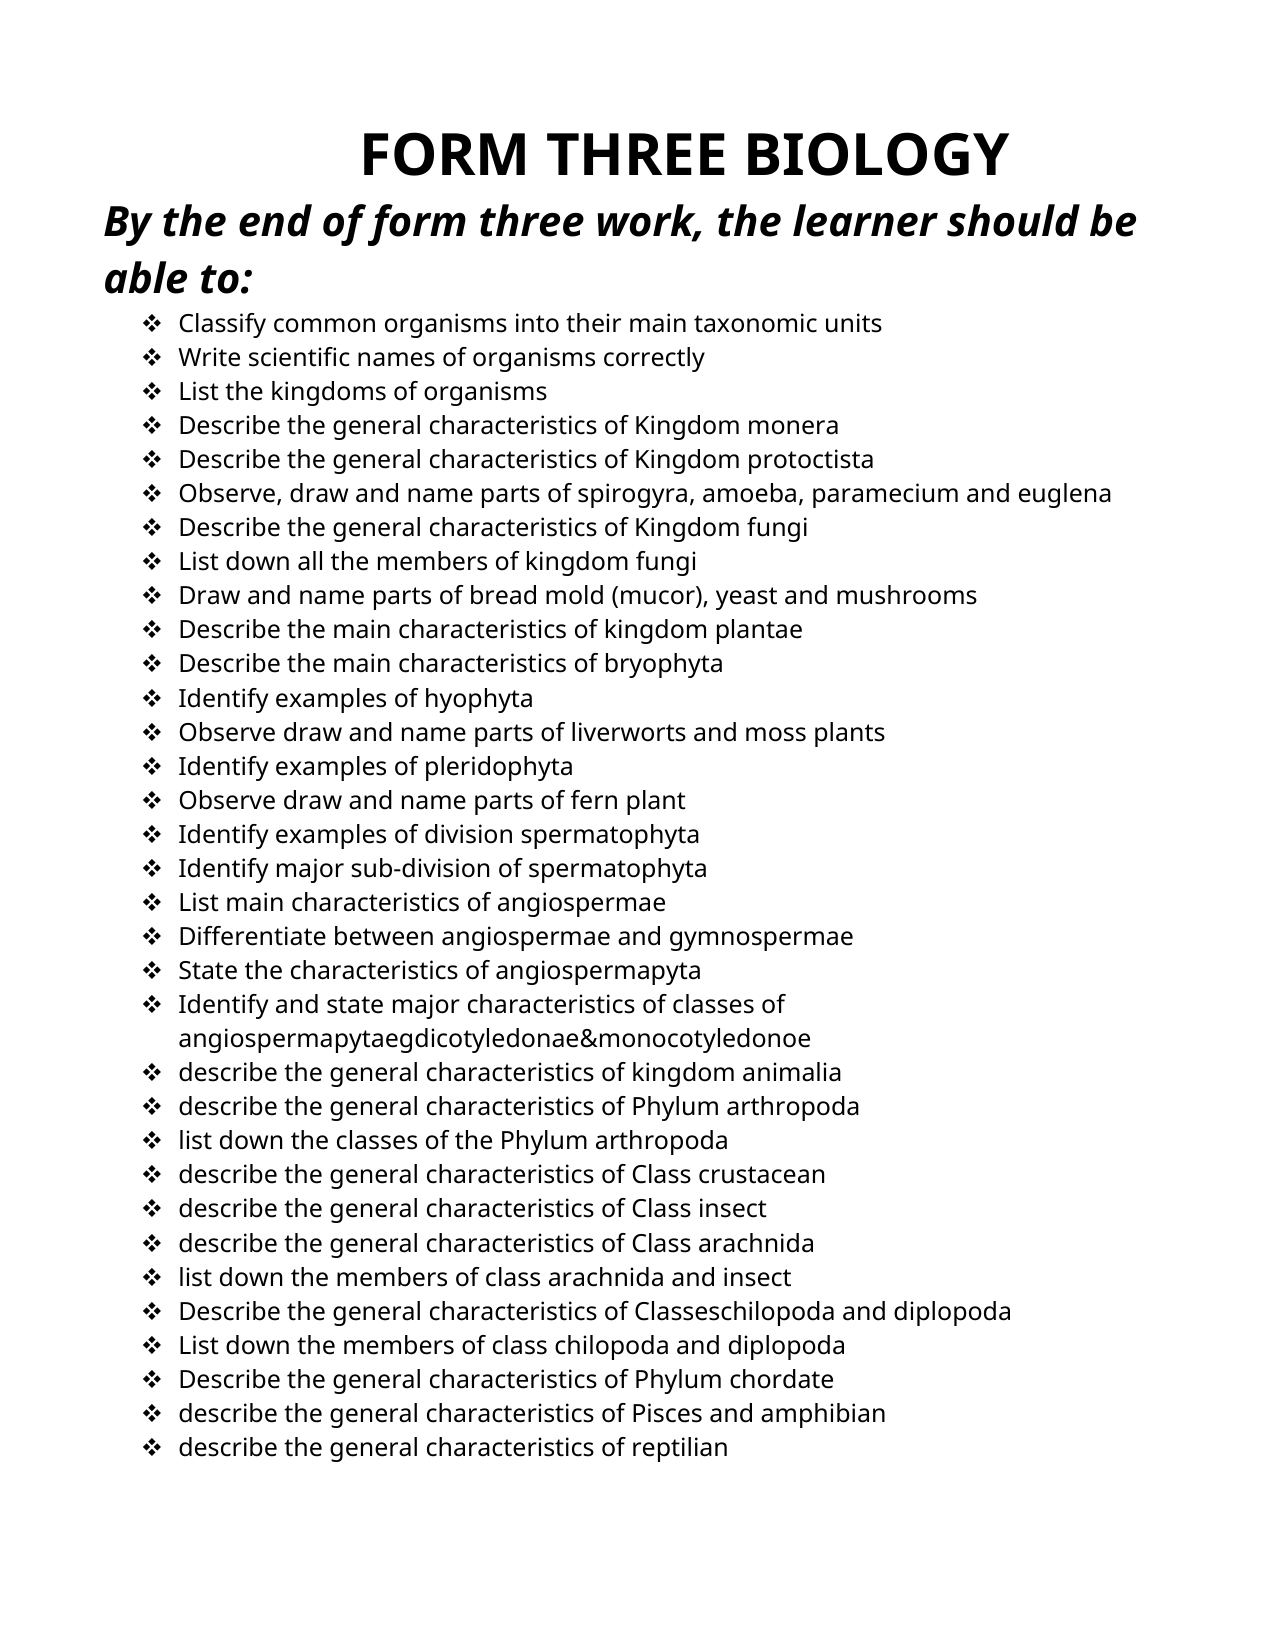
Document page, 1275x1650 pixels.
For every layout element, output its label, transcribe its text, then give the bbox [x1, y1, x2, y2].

list Observe, draw and name parts of spirogyra, amoeba, paramecium and euglena [141, 476, 1191, 510]
list list down the members of class arachnida and insect [141, 1259, 1191, 1293]
list describe the general characteristics of reptilian [141, 1429, 1191, 1464]
list Identify examples of hyophyta [141, 680, 1191, 714]
list List down all the members of kingdom fungi [141, 544, 1191, 578]
list Identify examples of pleridophyta [141, 748, 1191, 782]
list FORM THREE BIOLOGY [178, 112, 1191, 192]
list Draw and name parts of bread mold (mucor), yeast and mushrooms [141, 578, 1191, 612]
list Classify common organisms into their main taxonomic units [141, 306, 1191, 339]
list describe the general characteristics of Class insect [141, 1191, 1191, 1225]
list describe the general characteristics of Phylum arthropoda [141, 1089, 1191, 1123]
list Write scientific names of organisms correctly [141, 339, 1191, 374]
list list down the classes of the Phylum arthropoda [141, 1123, 1191, 1157]
list Describe the main characteristics of kingdom plantae [141, 612, 1191, 646]
text By the end of form three work, the learner should be able to: [103, 192, 1191, 306]
list Describe the general characteristics of Phylum chordate [141, 1361, 1191, 1396]
list Identify and state major characteristics of classes of angiospermapytaegdicotyledonae&monocotyledonoe [141, 987, 1191, 1055]
list Observe draw and name parts of liverworts and moss plants [141, 714, 1191, 748]
list Describe the general characteristics of Kingdom protoctista [141, 442, 1191, 476]
list describe the general characteristics of kingdom animalia [141, 1055, 1191, 1089]
list Identify major sub-division of spermatophyta [141, 851, 1191, 884]
list State the characteristics of angiospermapyta [141, 953, 1191, 987]
list Describe the general characteristics of Kingdom fungi [141, 510, 1191, 544]
list Identify examples of division spermatophyta [141, 816, 1191, 851]
list describe the general characteristics of Class crustacean [141, 1157, 1191, 1191]
list Describe the general characteristics of Classeschilopoda and diplopoda [141, 1293, 1191, 1327]
list describe the general characteristics of Class arachnida [141, 1225, 1191, 1259]
list Observe draw and name parts of fern plant [141, 782, 1191, 816]
list Differentiate between angiospermae and gymnospermae [141, 919, 1191, 953]
list Describe the main characteristics of bryophyta [141, 646, 1191, 680]
list List main characteristics of angiospermae [141, 884, 1191, 919]
list describe the general characteristics of Pisces and amphibian [141, 1396, 1191, 1429]
list List down the members of class chilopoda and diplopoda [141, 1327, 1191, 1361]
list List the kingdoms of organisms [141, 374, 1191, 408]
list Describe the general characteristics of Kingdom monera [141, 408, 1191, 442]
